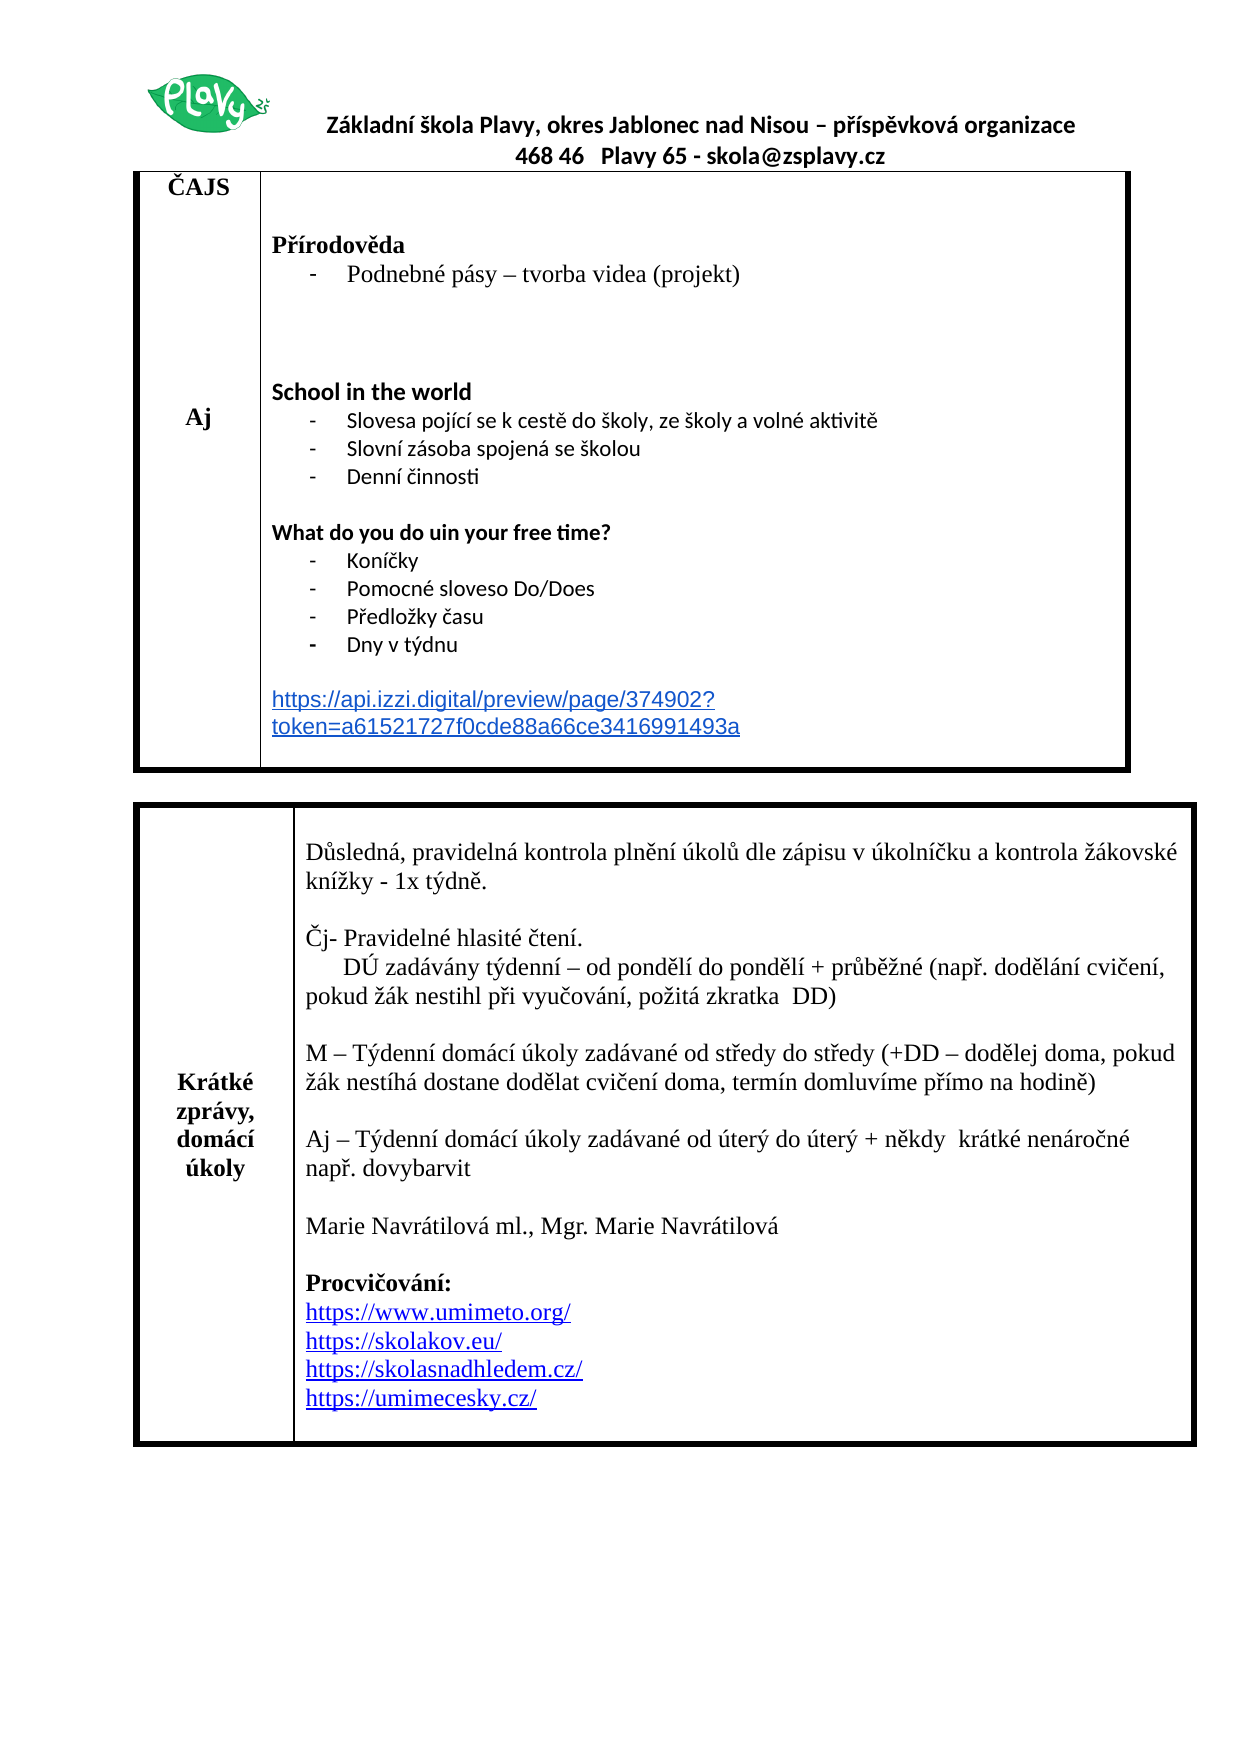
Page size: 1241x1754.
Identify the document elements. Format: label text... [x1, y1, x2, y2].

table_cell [261, 172, 1125, 767]
table_header Krátké zprávy, domácí úkoly [140, 808, 293, 1441]
picture [147, 73, 270, 134]
table_header Důsledná, pravidelná kontrola plnění úkolů dle zápisu v úkolníčku a kontrola žákovské knížky - 1x týdně. Čj- Pravidelné hlasité čtení. DÚ zadávány týdenní – od pondělí do pondělí + průběžné (např. dodělání cvičení, pokud žák nestihl při vyučování, požitá zkratka DD) M – Týdenní domácí úkoly zadávané od středy do středy (+DD – dodělej doma, pokud žák nestíhá dostane dodělat cvičení doma, termín domluvíme přímo na hodině) Aj – Týdenní domácí úkoly zadávané od úterý do úterý + někdy krátké nenáročné např. dovybarvit Marie Navrátilová ml., Mgr. Marie Navrátilová Procvičování: https://www.umimeto.org/ https://skolakov.eu/ https://skolasnadhledem.cz/ https://umimecesky.cz/ [295, 808, 1191, 1441]
table_cell Učivo: Čj M ČAJS Aj [140, 172, 260, 767]
